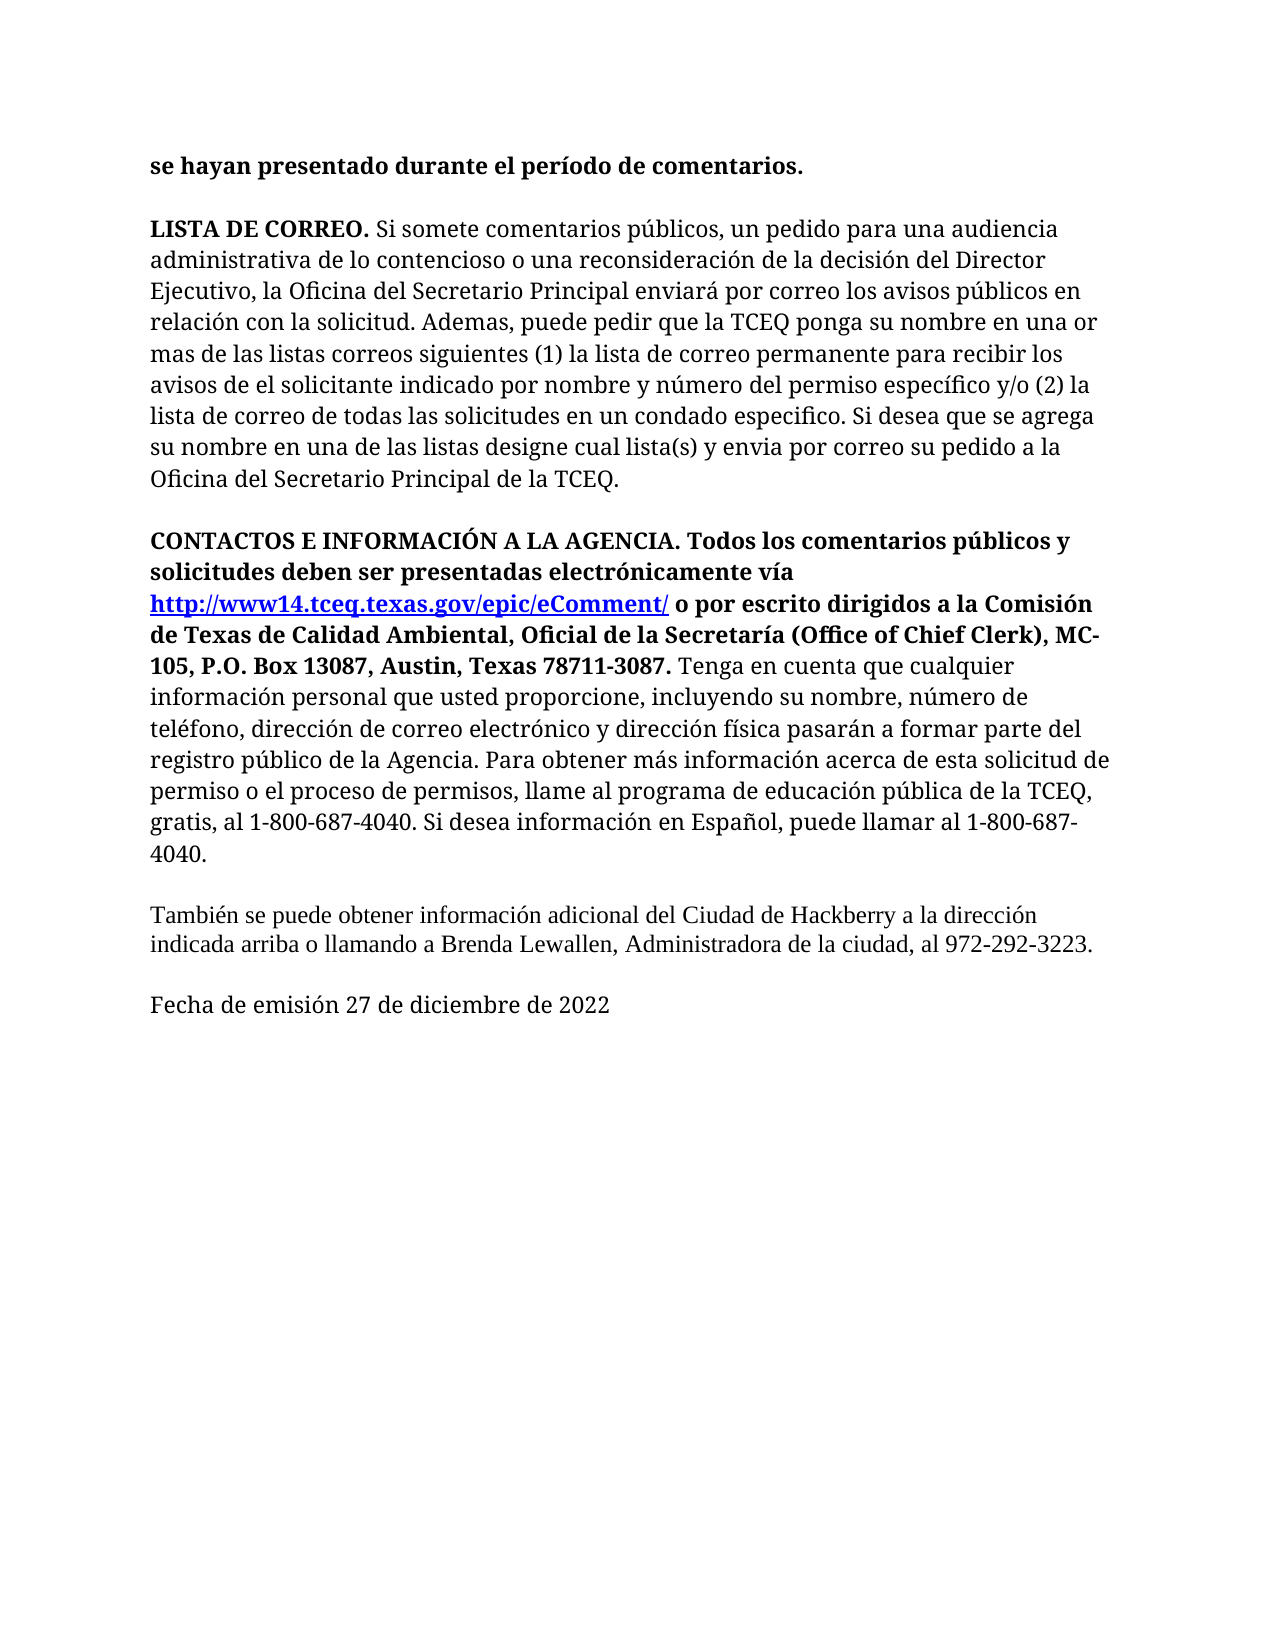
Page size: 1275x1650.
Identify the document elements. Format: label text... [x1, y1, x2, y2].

text Fecha de emisión 27 de diciembre de 2022 [150, 989, 1125, 1020]
text LISTA DE CORREO. Si somete comentarios públicos, un pedido para una audiencia administrativa de lo contencioso o una reconsideración de la decisión del Director Ejecutivo, la Oficina del Secretario Principal enviará por correo los avisos públicos en relación con la solicitud. Ademas, puede pedir que la TCEQ ponga su nombre en una or mas de las listas correos siguientes (1) la lista de correo permanente para recibir los avisos de el solicitante indicado por nombre y número del permiso específico y/o (2) la lista de correo de todas las solicitudes en un condado especifico. Si desea que se agrega su nombre en una de las listas designe cual lista(s) y envia por correo su pedido a la Oficina del Secretario Principal de la TCEQ. [150, 212, 1125, 494]
text CONTACTOS E INFORMACIÓN A LA AGENCIA. Todos los comentarios públicos y solicitudes deben ser presentadas electrónicamente vía http://www14.tceq.texas.gov/epic/eComment/ o por escrito dirigidos a la Comisión de Texas de Calidad Ambiental, Oficial de la Secretaría (Office of Chief Clerk), MC-105, P.O. Box 13087, Austin, Texas 78711-3087. Tenga en cuenta que cualquier información personal que usted proporcione, incluyendo su nombre, número de teléfono, dirección de correo electrónico y dirección física pasarán a formar parte del registro público de la Agencia. Para obtener más información acerca de esta solicitud de permiso o el proceso de permisos, llame al programa de educación pública de la TCEQ, gratis, al 1-800-687-4040. Si desea información en Español, puede llamar al 1-800-687-4040. [150, 525, 1125, 869]
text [150, 150, 1125, 181]
